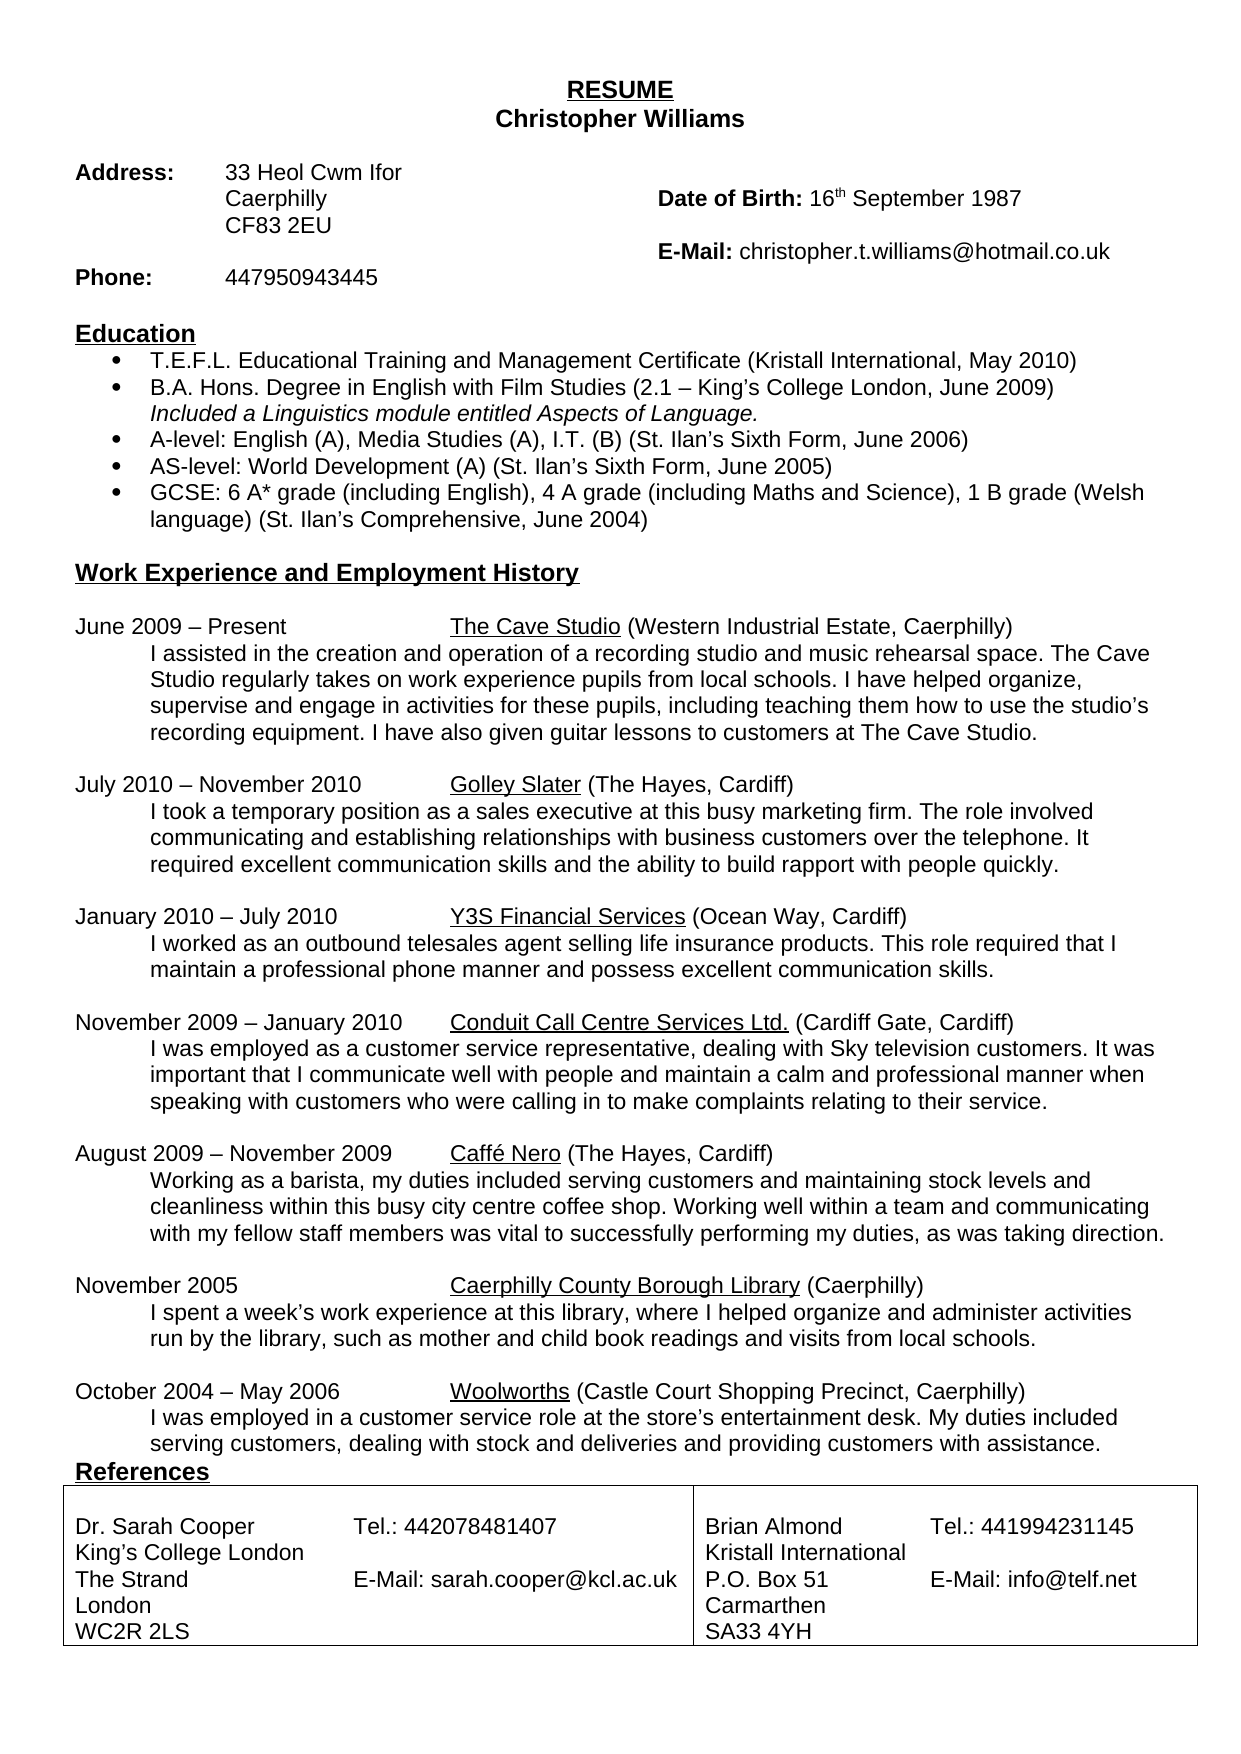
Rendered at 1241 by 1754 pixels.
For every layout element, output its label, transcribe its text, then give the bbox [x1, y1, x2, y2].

list T.E.F.L. Educational Training and Management Certificate (Kristall International, May 2010) [112, 347, 1165, 374]
table_header Tel.: 441994231145 E-Mail: info@telf.net [919, 1486, 1197, 1644]
text Included a Linguistics module entitled Aspects of Language. [150, 400, 1165, 426]
table_header Tel.: 442078481407 E-Mail: sarah.cooper@kcl.ac.uk [342, 1486, 693, 1644]
text I was employed in a customer service role at the store’s entertainment desk. My duties included serving customers, dealing with stock and deliveries and providing customers with assistance. [150, 1404, 1165, 1457]
text References [75, 1457, 1165, 1485]
list AS-level: World Development (A) (St. Ilan’s Sixth Form, June 2005) [112, 453, 1165, 479]
text October 2004 – May 2006 Woolworths (Castle Court Shopping Precinct, Caerphilly) [75, 1378, 1165, 1404]
text Date of Birth: 16th September 1987 [658, 185, 1165, 212]
text Caerphilly [75, 185, 583, 212]
text November 2009 – January 2010 Conduit Call Centre Services Ltd. (Cardiff Gate, Cardiff) [75, 1009, 1165, 1035]
text I spent a week’s work experience at this library, where I helped organize and administer activities run by the library, such as mother and child book readings and visits from local schools. [150, 1298, 1165, 1351]
text June 2009 – Present The Cave Studio (Western Industrial Estate, Caerphilly) [75, 613, 1165, 640]
list A-level: English (A), Media Studies (A), I.T. (B) (St. Ilan’s Sixth Form, June 2006) [112, 426, 1165, 453]
text Address: 33 Heol Cwm Ifor [75, 159, 583, 185]
text November 2005 Caerphilly County Borough Library (Caerphilly) [75, 1272, 1165, 1298]
text Christopher Williams [75, 104, 1165, 132]
list B.A. Hons. Degree in English with Film Studies (2.1 – King’s College London, June 2009) [112, 374, 1165, 400]
text CF83 2EU [75, 212, 583, 238]
text July 2010 – November 2010 Golley Slater (The Hayes, Cardiff) [75, 771, 1165, 798]
text August 2009 – November 2009 Caffé Nero (The Hayes, Cardiff) [75, 1140, 1165, 1167]
text I took a temporary position as a sales executive at this busy marketing firm. The role involved communicating and establishing relationships with business customers over the telephone. It required excellent communication skills and the ability to build rapport with people quickly. [150, 798, 1165, 877]
text January 2010 – July 2010 Y3S Financial Services (Ocean Way, Cardiff) [75, 903, 1165, 929]
text Working as a barista, my duties included serving customers and maintaining stock levels and cleanliness within this busy city centre coffee shop. Working well within a team and communicating with my fellow staff members was vital to successfully performing my duties, as was taking direction. [150, 1167, 1165, 1246]
text I was employed as a customer service representative, dealing with Sky television customers. It was important that I communicate well with people and maintain a calm and professional manner when speaking with customers who were calling in to make complaints relating to their service. [150, 1035, 1165, 1114]
list GCSE: 6 A* grade (including English), 4 A grade (including Maths and Science), 1 B grade (Welsh language) (St. Ilan’s Comprehensive, June 2004) [112, 479, 1165, 532]
text I worked as an outbound telesales agent selling life insurance products. This role required that I maintain a professional phone manner and possess excellent communication skills. [150, 929, 1165, 982]
table_header Dr. Sarah Cooper King’s College London The Strand London WC2R 2LS [64, 1486, 342, 1644]
text I assisted in the creation and operation of a recording studio and music rehearsal space. The Cave Studio regularly takes on work experience pupils from local schools. I have helped organize, supervise and engage in activities for these pupils, including teaching them how to use the studio’s recording equipment. I have also given guitar lessons to customers at The Cave Studio. [150, 640, 1165, 745]
text Education [75, 319, 1165, 347]
text E-Mail: christopher.t.williams@hotmail.co.uk [658, 238, 1165, 264]
text Phone: 447950943445 [75, 264, 583, 291]
table_header Brian Almond Kristall International P.O. Box 51 Carmarthen SA33 4YH [694, 1486, 919, 1644]
text Work Experience and Employment History [75, 558, 1165, 587]
text RESUME [75, 75, 1165, 104]
